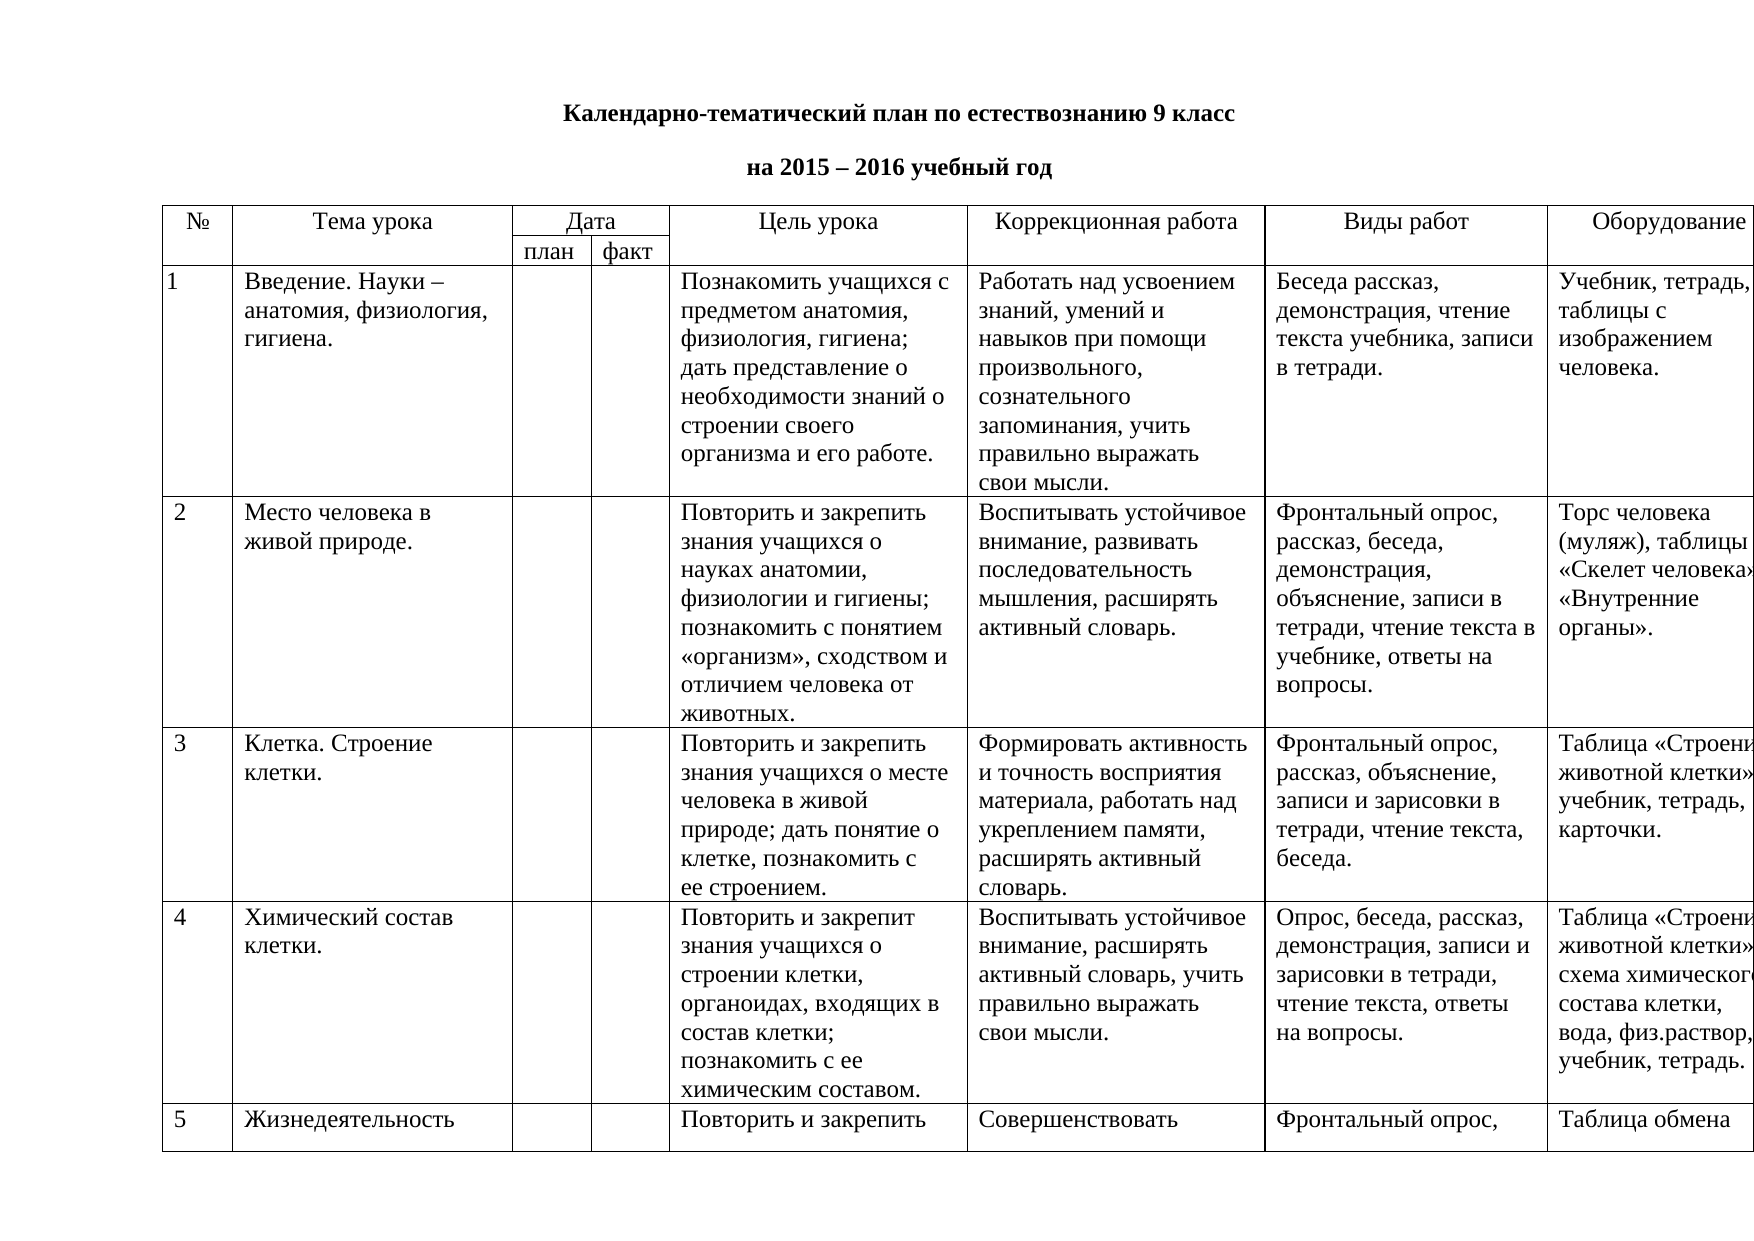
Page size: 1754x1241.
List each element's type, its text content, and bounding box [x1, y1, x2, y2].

table_cell Таблица «Строение животной клетки», схема химического состава клетки, вода, физ.раствор, учебник, тетрадь. [1548, 902, 1753, 1103]
table_cell Опрос, беседа, рассказ, демонстрация, записи и зарисовки в тетради, чтение текста, ответы на вопросы. [1266, 902, 1547, 1103]
table_header Цель урока [670, 206, 967, 265]
table_cell Место человека в живой природе. [233, 497, 512, 727]
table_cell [1548, 1104, 1753, 1151]
table_cell Воспитывать устойчивое внимание, расширять активный словарь, учить правильно выражать свои мысли. [968, 902, 1264, 1103]
table_header Коррекционная работа [968, 206, 1264, 265]
table_cell Беседа рассказ, демонстрация, чтение текста учебника, записи в тетради. [1266, 266, 1547, 496]
table_cell [513, 1104, 591, 1151]
table_header Оборудование [1548, 206, 1753, 265]
table_cell [592, 266, 669, 496]
table_cell Повторить и закрепит знания учащихся о строении клетки, органоидах, входящих в состав клетки; познакомить с ее химическим составом. [670, 902, 967, 1103]
table_cell Воспитывать устойчивое внимание, развивать последовательность мышления, расширять активный словарь. [968, 497, 1264, 727]
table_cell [670, 1104, 967, 1151]
table_cell [513, 902, 591, 1103]
table_header Тема урока [233, 206, 512, 265]
table_cell Учебник, тетрадь, таблицы с изображением человека. [1548, 266, 1753, 496]
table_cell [968, 1104, 1264, 1151]
table_cell [592, 902, 669, 1103]
table_header Виды работ [1266, 206, 1547, 265]
table_cell факт [592, 236, 669, 265]
table_cell Познакомить учащихся с предметом анатомия, физиология, гигиена; дать представление о необходимости знаний о строении своего организма и его работе. [670, 266, 967, 496]
table_cell Торс человека (муляж), таблицы «Скелет человека», «Внутренние органы». [1548, 497, 1753, 727]
table_cell Таблица «Строение животной клетки», учебник, тетрадь, карточки. [1548, 728, 1753, 901]
text Календарно-тематический план по естествознанию 9 класс [162, 98, 1636, 126]
table_cell Химический состав клетки. [233, 902, 512, 1103]
table_header № [163, 206, 232, 265]
table_cell план [513, 236, 591, 265]
table_cell [592, 1104, 669, 1151]
table_cell 3 [163, 728, 232, 901]
table_cell 4 [163, 902, 232, 1103]
table_cell Фронтальный опрос, рассказ, беседа, демонстрация, объяснение, записи в тетради, чтение текста в учебнике, ответы на вопросы. [1266, 497, 1547, 727]
table_cell Повторить и закрепить знания учащихся о науках анатомии, физиологии и гигиены; познакомить с понятием «организм», сходством и отличием человека от животных. [670, 497, 967, 727]
table_cell [592, 728, 669, 901]
table_cell Введение. Науки – анатомия, физиология, гигиена. [233, 266, 512, 496]
table_cell 1 [163, 266, 232, 496]
table_header Дата [513, 206, 669, 235]
table_cell Формировать активность и точность восприятия материала, работать над укреплением памяти, расширять активный словарь. [968, 728, 1264, 901]
table_cell [513, 728, 591, 901]
table_cell Работать над усвоением знаний, умений и навыков при помощи произвольного, сознательного запоминания, учить правильно выражать свои мысли. [968, 266, 1264, 496]
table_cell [1266, 1104, 1547, 1151]
table_cell 2 [163, 497, 232, 727]
table_cell Клетка. Строение клетки. [233, 728, 512, 901]
table_cell [592, 497, 669, 727]
table_cell [513, 497, 591, 727]
text на 2015 – 2016 учебный год [162, 152, 1636, 180]
table_cell Повторить и закрепить знания учащихся о месте человека в живой природе; дать понятие о клетке, познакомить с ее строением. [670, 728, 967, 901]
table_cell [513, 266, 591, 496]
table_cell 5 [163, 1104, 232, 1151]
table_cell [233, 1104, 512, 1151]
table_cell Фронтальный опрос, рассказ, объяснение, записи и зарисовки в тетради, чтение текста, беседа. [1266, 728, 1547, 901]
